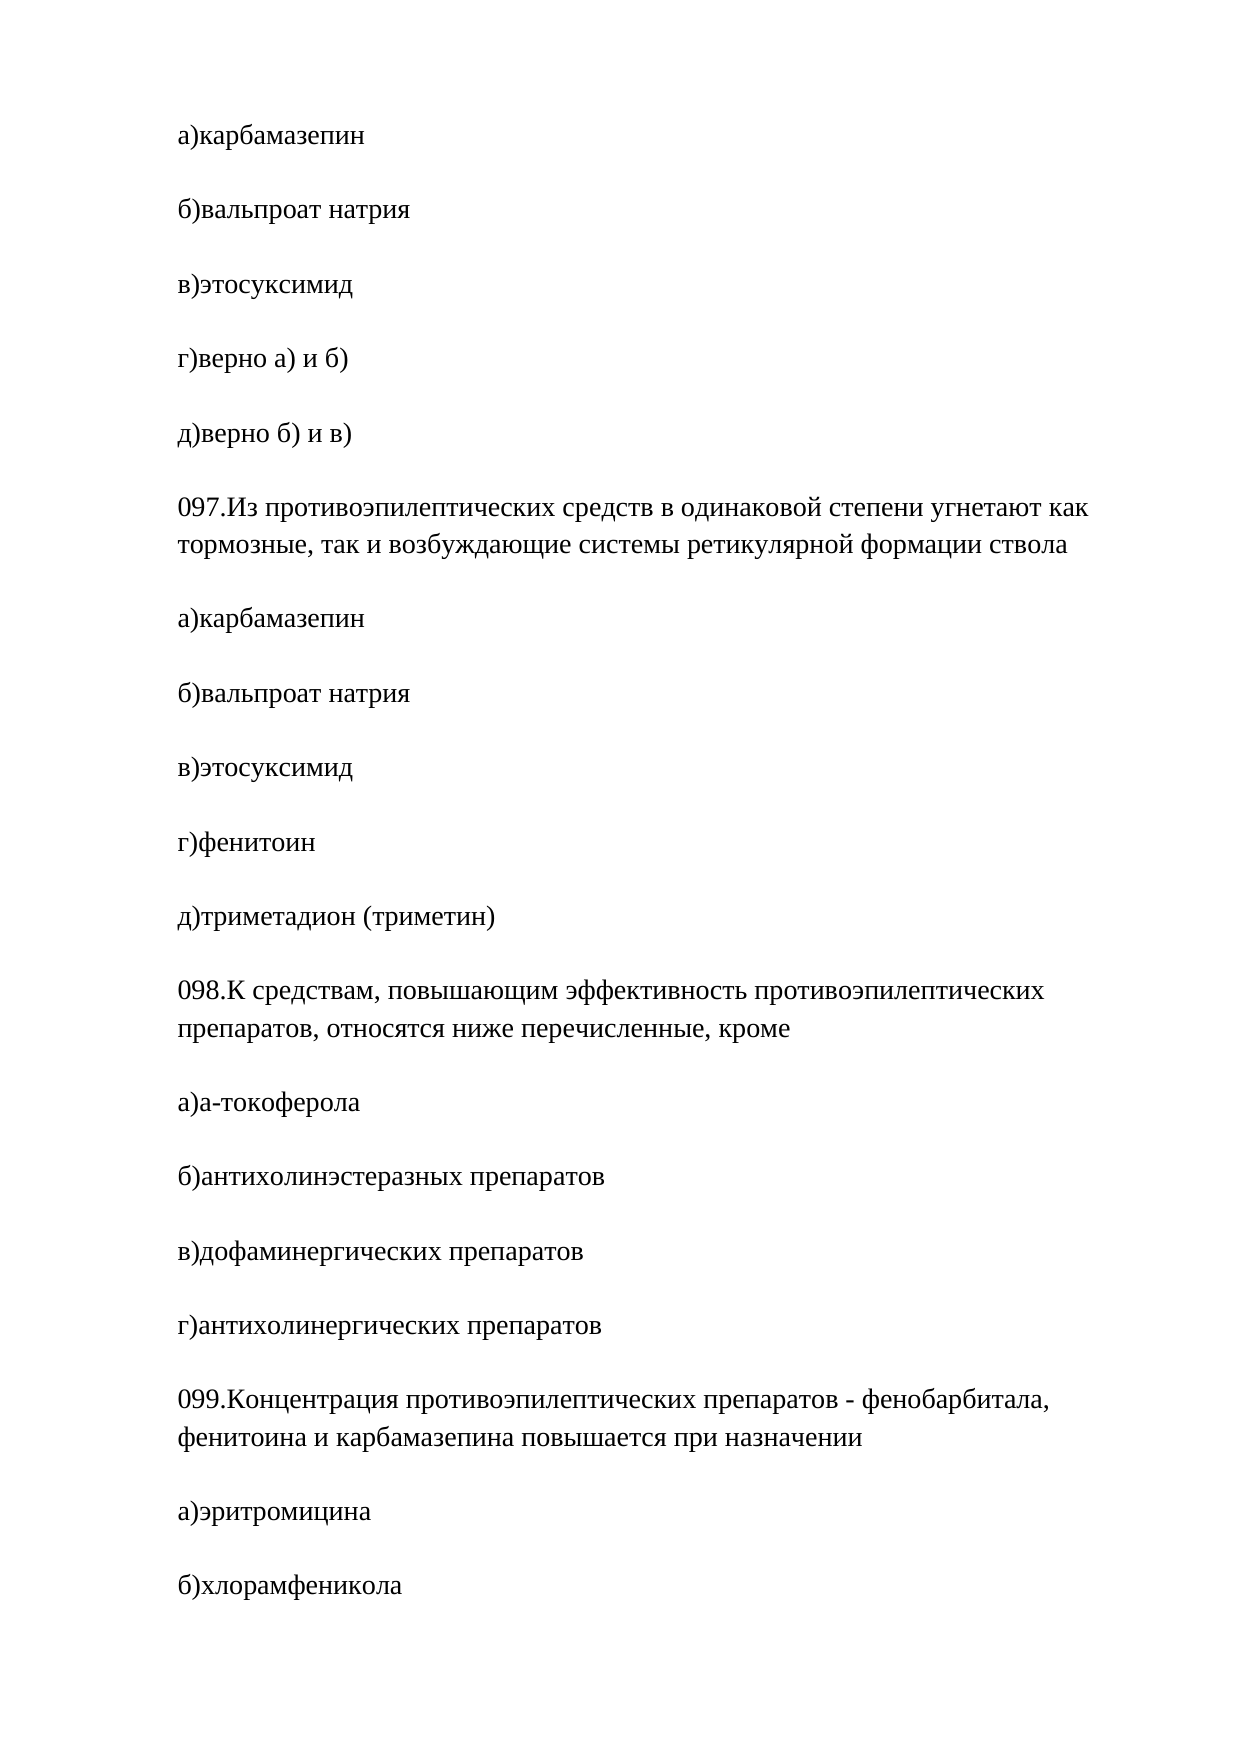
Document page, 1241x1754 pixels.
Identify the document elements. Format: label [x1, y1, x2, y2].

text [177, 118, 1152, 1601]
